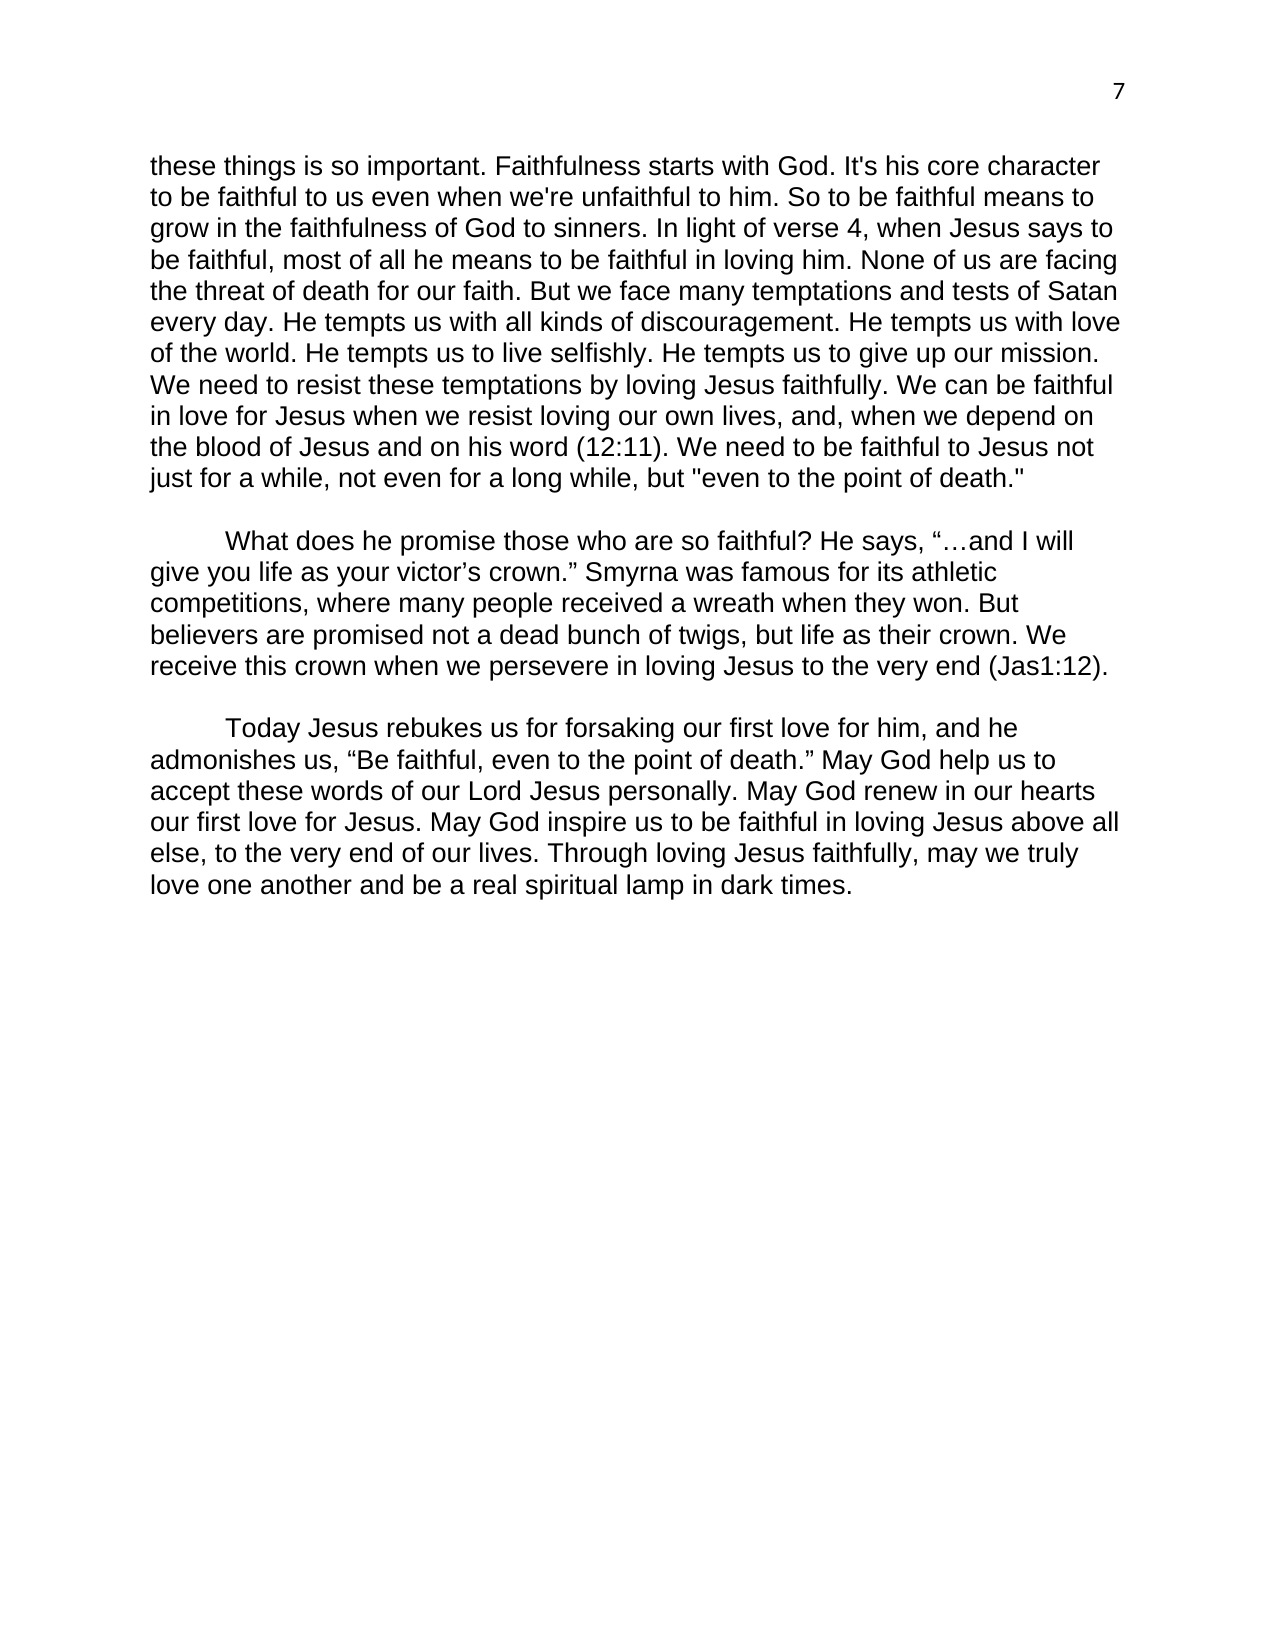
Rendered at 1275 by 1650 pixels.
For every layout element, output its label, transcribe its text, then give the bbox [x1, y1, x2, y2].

text Today Jesus rebukes us for forsaking our first love for him, and he admonishes us, “Be faithful, even to the point of death.” May God help us to accept these words of our Lord Jesus personally. May God renew in our hearts our first love for Jesus. May God inspire us to be faithful in loving Jesus above all else, to the very end of our lives. Through loving Jesus faithfully, may we truly love one another and be a real spiritual lamp in dark times. [150, 712, 1125, 900]
text What does he promise those who are so faithful? He says, “…and I will give you life as your victor’s crown.” Smyrna was famous for its athletic competitions, where many people received a wreath when they won. But believers are promised not a dead bunch of twigs, but life as their crown. We receive this crown when we persevere in loving Jesus to the very end (Jas1:12). [150, 525, 1125, 681]
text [150, 150, 1125, 494]
